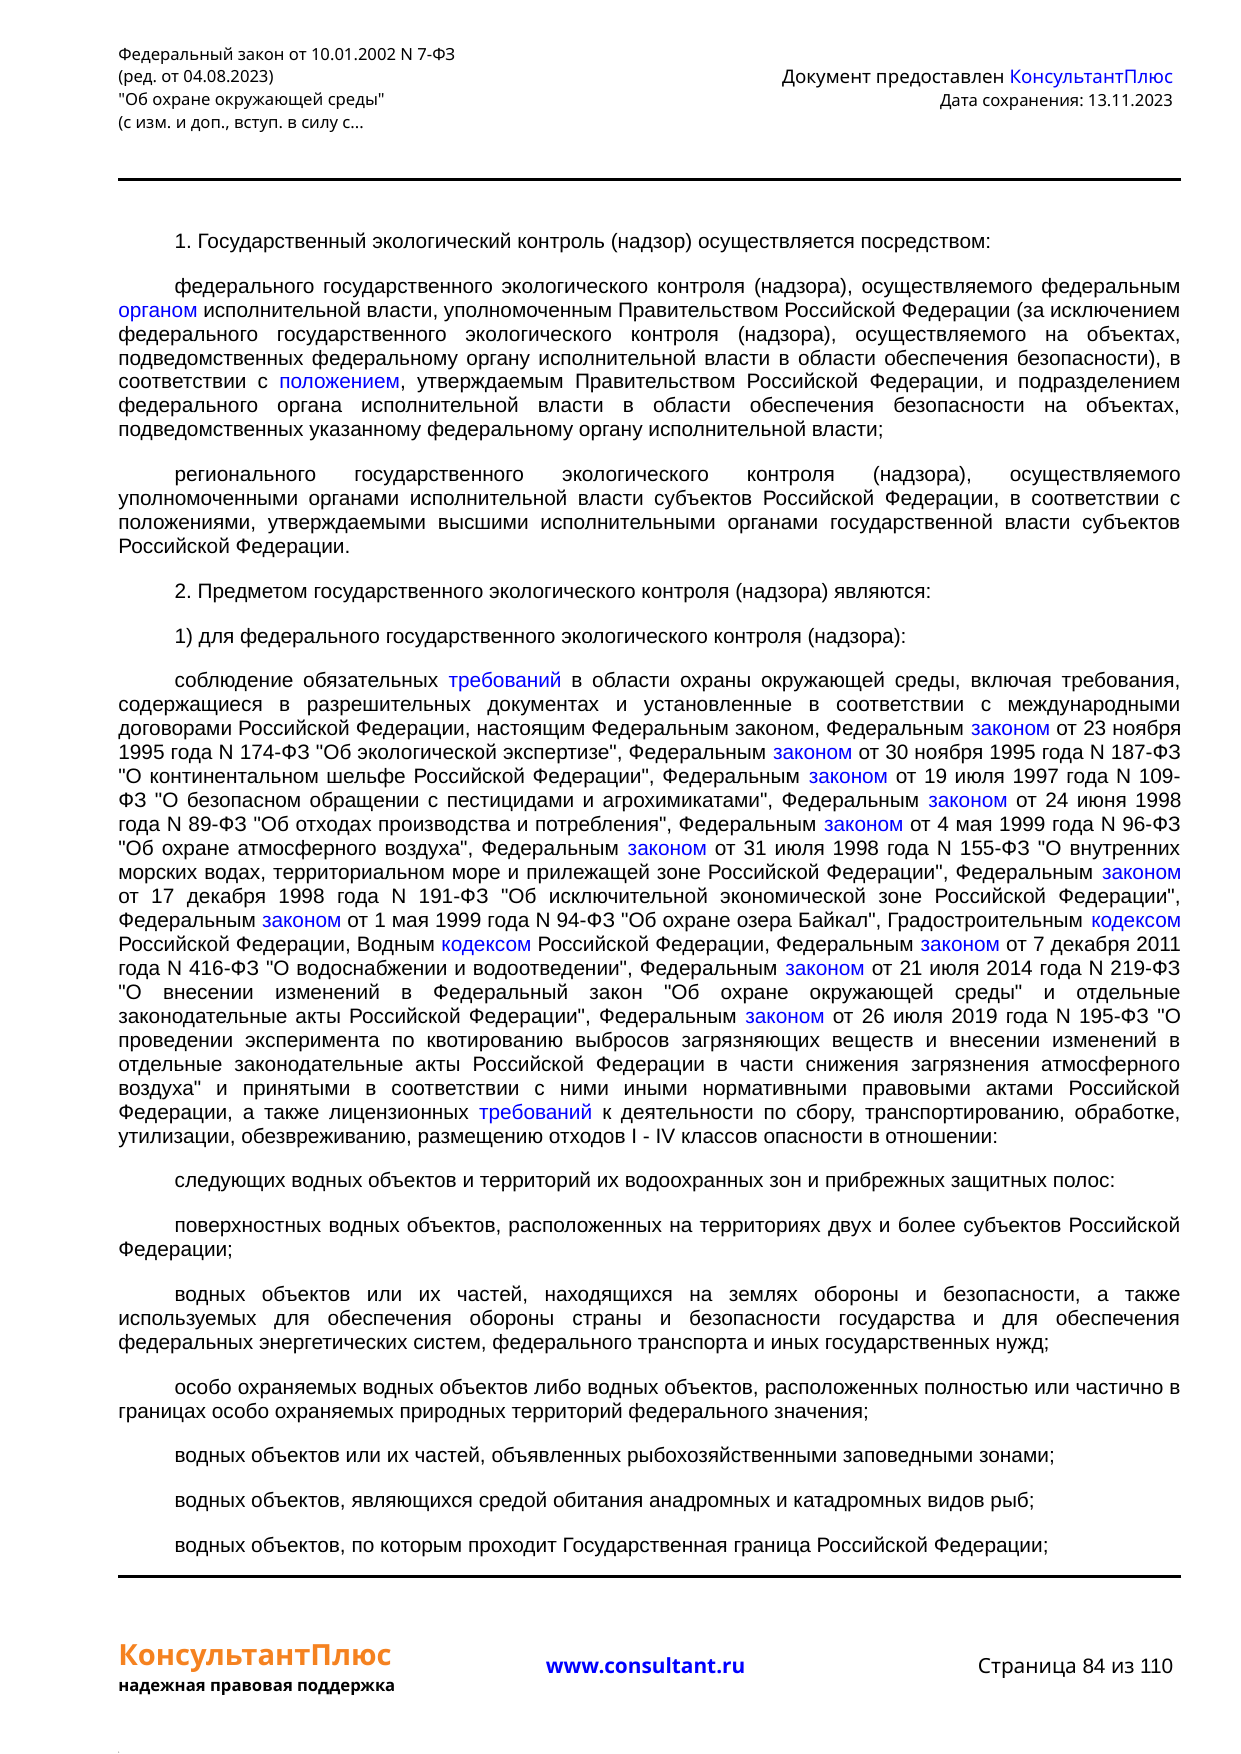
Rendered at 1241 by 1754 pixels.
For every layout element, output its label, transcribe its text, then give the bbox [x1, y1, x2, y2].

text 1. Государственный экологический контроль (надзор) осуществляется посредством: [118, 229, 1181, 253]
text регионального государственного экологического контроля (надзора), осуществляемого уполномоченными органами исполнительной власти субъектов Российской Федерации, в соответствии с положениями, утверждаемыми высшими исполнительными органами государственной власти субъектов Российской Федерации. [118, 462, 1181, 558]
text водных объектов, по которым проходит Государственная граница Российской Федерации; [118, 1533, 1181, 1557]
text соблюдение обязательных требований в области охраны окружающей среды, включая требования, содержащиеся в разрешительных документах и установленные в соответствии с международными договорами Российской Федерации, настоящим Федеральным законом, Федеральным законом от 23 ноября 1995 года N 174-ФЗ "Об экологической экспертизе", Федеральным законом от 30 ноября 1995 года N 187-ФЗ "О континентальном шельфе Российской Федерации", Федеральным законом от 19 июля 1997 года N 109-ФЗ "О безопасном обращении с пестицидами и агрохимикатами", Федеральным законом от 24 июня 1998 года N 89-ФЗ "Об отходах производства и потребления", Федеральным законом от 4 мая 1999 года N 96-ФЗ "Об охране атмосферного воздуха", Федеральным законом от 31 июля 1998 года N 155-ФЗ "О внутренних морских водах, территориальном море и прилежащей зоне Российской Федерации", Федеральным законом от 17 декабря 1998 года N 191-ФЗ "Об исключительной экономической зоне Российской Федерации", Федеральным законом от 1 мая 1999 года N 94-ФЗ "Об охране озера Байкал", Градостроительным кодексом Российской Федерации, Водным кодексом Российской Федерации, Федеральным законом от 7 декабря 2011 года N 416-ФЗ "О водоснабжении и водоотведении", Федеральным законом от 21 июля 2014 года N 219-ФЗ "О внесении изменений в Федеральный закон "Об охране окружающей среды" и отдельные законодательные акты Российской Федерации", Федеральным законом от 26 июля 2019 года N 195-ФЗ "О проведении эксперимента по квотированию выбросов загрязняющих веществ и внесении изменений в отдельные законодательные акты Российской Федерации в части снижения загрязнения атмосферного воздуха" и принятыми в соответствии с ними иными нормативными правовыми актами Российской Федерации, а также лицензионных требований к деятельности по сбору, транспортированию, обработке, утилизации, обезвреживанию, размещению отходов I - IV классов опасности в отношении: [118, 668, 1181, 1147]
text 2. Предметом государственного экологического контроля (надзора) являются: [118, 579, 1181, 603]
text поверхностных водных объектов, расположенных на территориях двух и более субъектов Российской Федерации; [118, 1213, 1181, 1261]
text водных объектов, являющихся средой обитания анадромных и катадромных видов рыб; [118, 1488, 1181, 1512]
text федерального государственного экологического контроля (надзора), осуществляемого федеральным органом исполнительной власти, уполномоченным Правительством Российской Федерации (за исключением федерального государственного экологического контроля (надзора), осуществляемого на объектах, подведомственных федеральному органу исполнительной власти в области обеспечения безопасности), в соответствии с положением, утверждаемым Правительством Российской Федерации, и подразделением федерального органа исполнительной власти в области обеспечения безопасности на объектах, подведомственных указанному федеральному органу исполнительной власти; [118, 273, 1181, 441]
text водных объектов или их частей, объявленных рыбохозяйственными заповедными зонами; [118, 1443, 1181, 1467]
text особо охраняемых водных объектов либо водных объектов, расположенных полностью или частично в границах особо охраняемых природных территорий федерального значения; [118, 1374, 1181, 1422]
text следующих водных объектов и территорий их водоохранных зон и прибрежных защитных полос: [118, 1168, 1181, 1192]
text 1) для федерального государственного экологического контроля (надзора): [118, 623, 1181, 647]
text водных объектов или их частей, находящихся на землях обороны и безопасности, а также используемых для обеспечения обороны страны и безопасности государства и для обеспечения федеральных энергетических систем, федерального транспорта и иных государственных нужд; [118, 1282, 1181, 1354]
